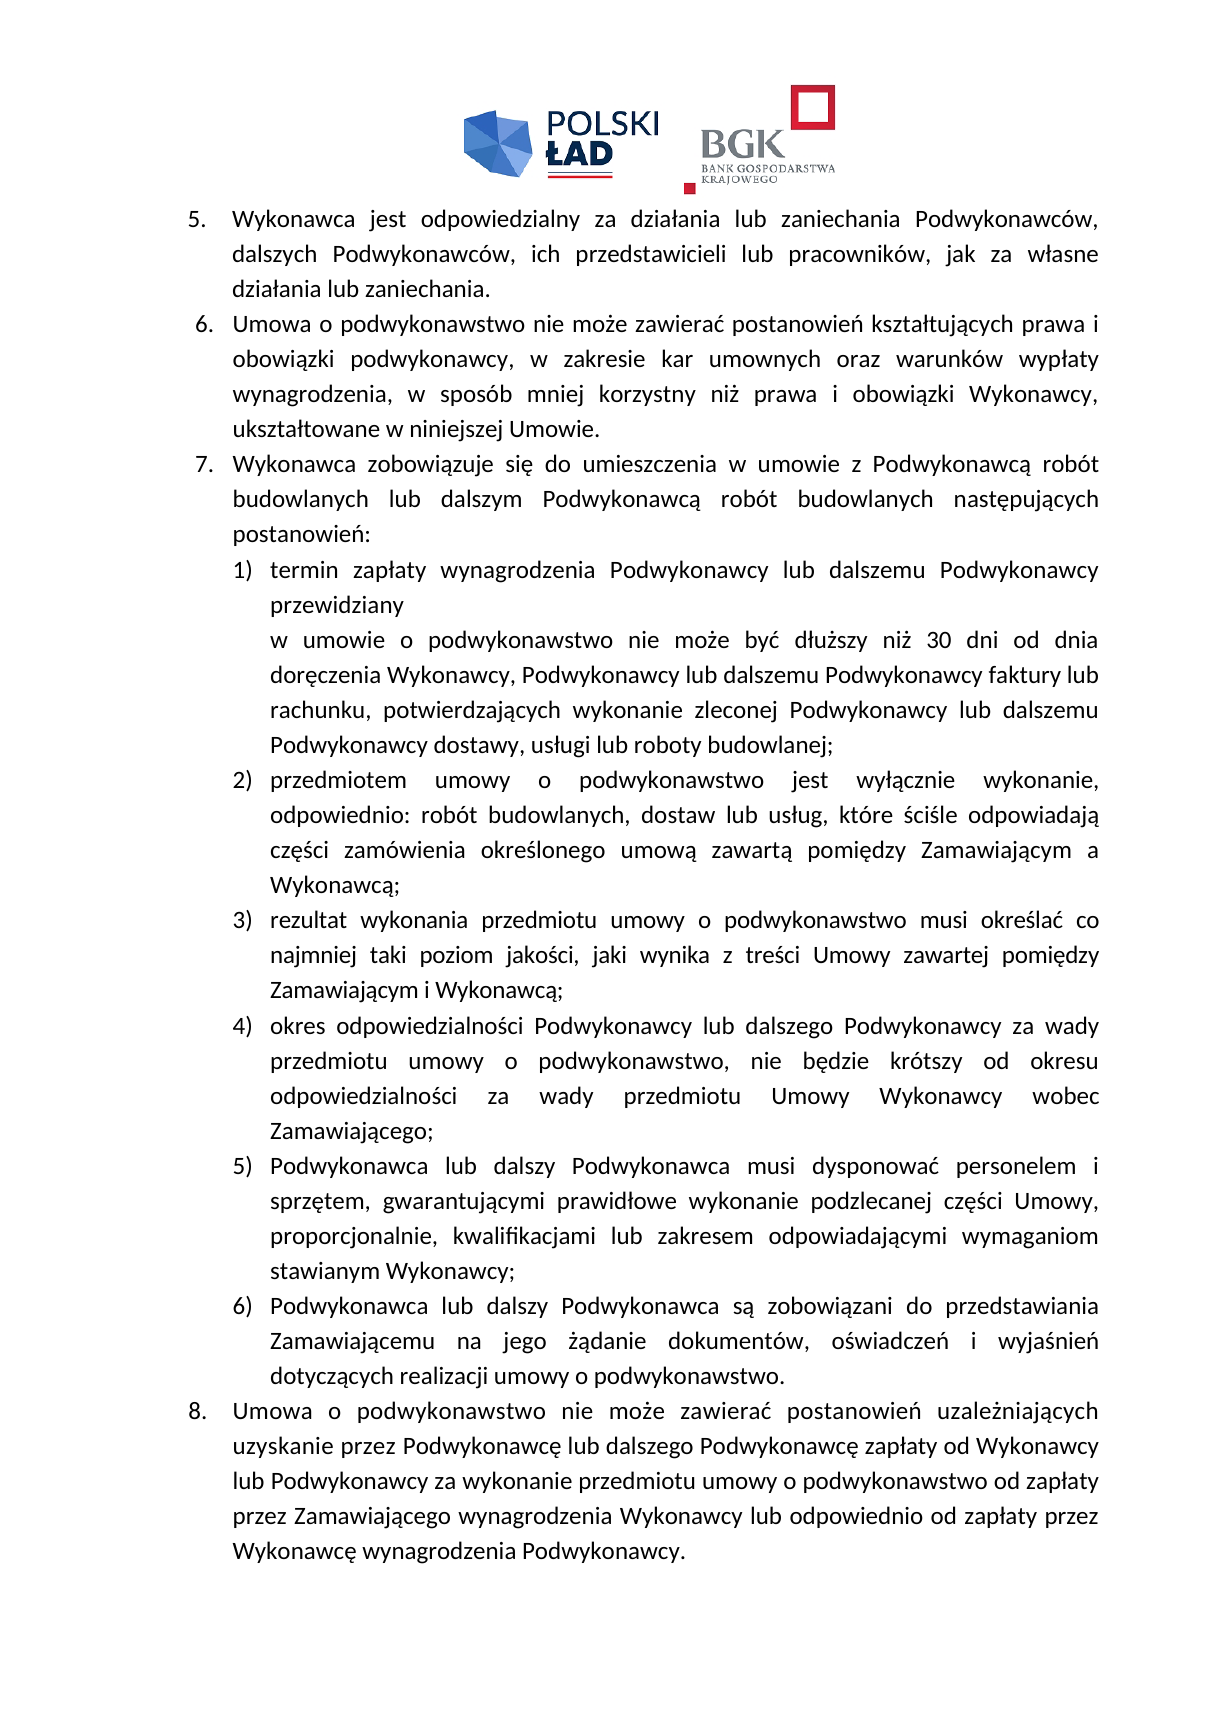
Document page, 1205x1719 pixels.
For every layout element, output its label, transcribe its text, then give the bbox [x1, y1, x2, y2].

list Umowa o podwykonawstwo nie może zawierać postanowień uzależniających uzyskanie przez Podwykonawcę lub dalszego Podwykonawcę zapłaty od Wykonawcy lub Podwykonawcy za wykonanie przedmiotu umowy o podwykonawstwo od zapłaty przez Zamawiającego wynagrodzenia Wykonawcy lub odpowiednio od zapłaty przez Wykonawcę wynagrodzenia Podwykonawcy. [188, 1396, 1100, 1566]
list przedmiotem umowy o podwykonawstwo jest wyłącznie wykonanie, odpowiednio: robót budowlanych, dostaw lub usług, które ściśle odpowiadają części zamówienia określonego umową zawartą pomiędzy Zamawiającym a Wykonawcą; [232, 764, 1100, 900]
list Podwykonawca lub dalszy Podwykonawca musi dysponować personelem i sprzętem, gwarantującymi prawidłowe wykonanie podzlecanej części Umowy, proporcjonalnie, kwalifikacjami lub zakresem odpowiadającymi wymaganiom stawianym Wykonawcy; [232, 1150, 1100, 1285]
list Wykonawca jest odpowiedzialny za działania lub zaniechania Podwykonawców, dalszych Podwykonawców, ich przedstawicieli lub pracowników, jak za własne działania lub zaniechania. [187, 203, 1100, 304]
list Umowa o podwykonawstwo nie może zawierać postanowień kształtujących prawa i obowiązki podwykonawcy, w zakresie kar umownych oraz warunków wypłaty wynagrodzenia, w sposób mniej korzystny niż prawa i obowiązki Wykonawcy, ukształtowane w niniejszej Umowie. [195, 308, 1100, 444]
text w umowie o podwykonawstwo nie może być dłuższy niż 30 dni od dnia doręczenia Wykonawcy, Podwykonawcy lub dalszemu Podwykonawcy faktury lub rachunku, potwierdzających wykonanie zleconej Podwykonawcy lub dalszemu Podwykonawcy dostawy, usługi lub roboty budowlanej; [270, 624, 1100, 760]
list okres odpowiedzialności Podwykonawcy lub dalszego Podwykonawcy za wady przedmiotu umowy o podwykonawstwo, nie będzie krótszy od okresu odpowiedzialności za wady przedmiotu Umowy Wykonawcy wobec Zamawiającego; [232, 1010, 1100, 1145]
list Podwykonawca lub dalszy Podwykonawca są zobowiązani do przedstawiania Zamawiającemu na jego żądanie dokumentów, oświadczeń i wyjaśnień dotyczących realizacji umowy o podwykonawstwo. [232, 1291, 1100, 1391]
list Wykonawca zobowiązuje się do umieszczenia w umowie z Podwykonawcą robót budowlanych lub dalszym Podwykonawcą robót budowlanych następujących postanowień: [195, 448, 1100, 549]
list rezultat wykonania przedmiotu umowy o podwykonawstwo musi określać co najmniej taki poziom jakości, jaki wynika z treści Umowy zawartej pomiędzy Zamawiającym i Wykonawcą; [232, 904, 1100, 1005]
list termin zapłaty wynagrodzenia Podwykonawcy lub dalszemu Podwykonawcy przewidziany [232, 554, 1100, 619]
